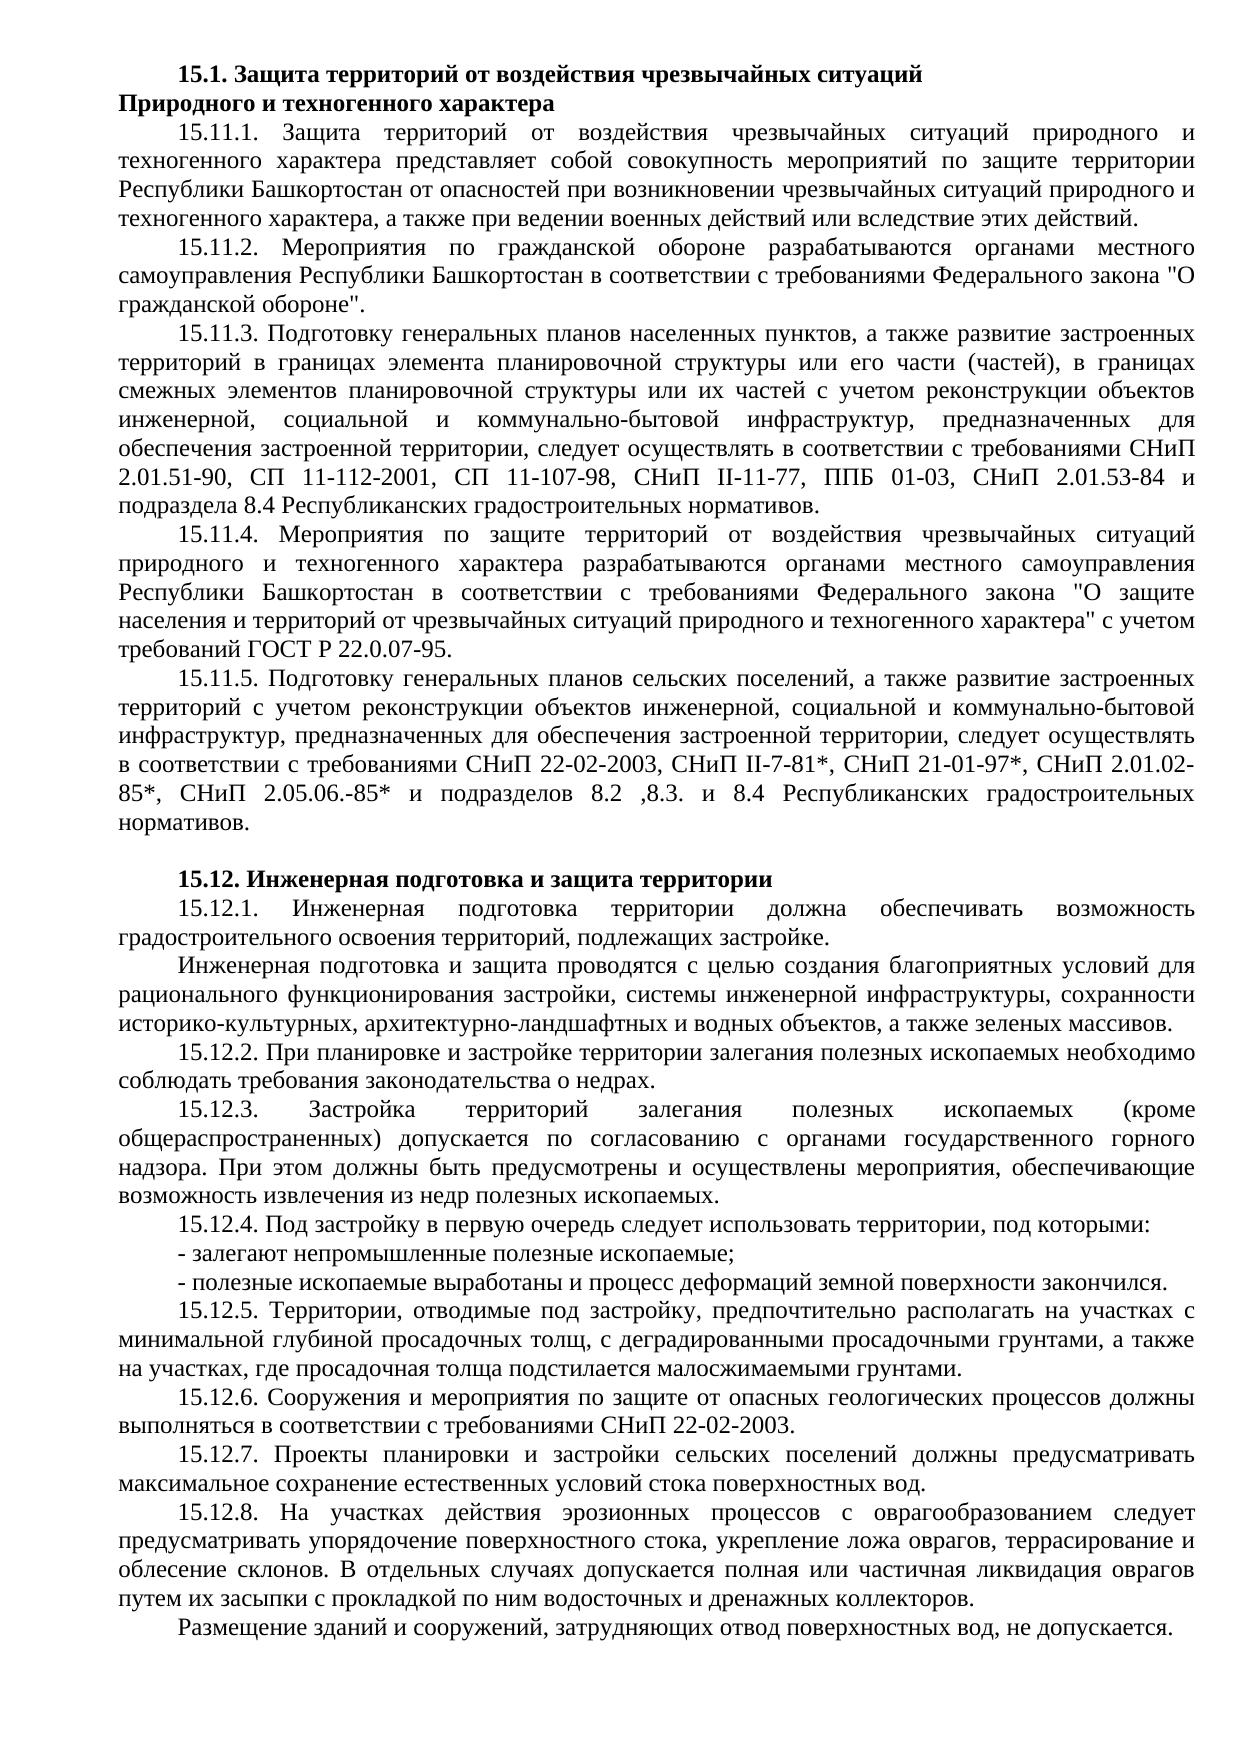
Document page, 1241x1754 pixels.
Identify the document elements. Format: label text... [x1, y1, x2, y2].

text 15.12.2. При планировке и застройке территории залегания полезных ископаемых необходимо соблюдать требования законодательства о недрах. [118, 1037, 1196, 1094]
text 15.1. Защита территорий от воздействия чрезвычайных ситуаций [118, 59, 1196, 88]
text Размещение зданий и сооружений, затрудняющих отвод поверхностных вод, не допускается. [118, 1612, 1196, 1640]
text 15.12. Инженерная подготовка и защита территории [118, 864, 1196, 893]
text - полезные ископаемые выработаны и процесс деформаций земной поверхности закончился. [118, 1267, 1196, 1295]
text 15.12.7. Проекты планировки и застройки сельских поселений должны предусматривать максимальное сохранение естественных условий стока поверхностных вод. [118, 1439, 1196, 1497]
text 15.11.3. Подготовку генеральных планов населенных пунктов, а также развитие застроенных территорий в границах элемента планировочной структуры или его части (частей), в границах смежных элементов планировочной структуры или их частей с учетом реконструкции объектов инженерной, социальной и коммунально-бытовой инфраструктур, предназначенных для обеспечения застроенной территории, следует осуществлять в соответствии с требованиями СНиП 2.01.51-90, СП 11-112-2001, СП 11-107-98, СНиП II-11-77, ППБ 01-03, СНиП 2.01.53-84 и подраздела 8.4 Республиканских градостроительных нормативов. [118, 318, 1196, 519]
text 15.12.3. Застройка территорий залегания полезных ископаемых (кроме общераспространенных) допускается по согласованию с органами государственного горного надзора. При этом должны быть предусмотрены и осуществлены мероприятия, обеспечивающие возможность извлечения из недр полезных ископаемых. [118, 1094, 1196, 1209]
text 15.12.6. Сооружения и мероприятия по защите от опасных геологических процессов должны выполняться в соответствии с требованиями СНиП 22-02-2003. [118, 1382, 1196, 1439]
text 15.11.2. Мероприятия по гражданской обороне разрабатываются органами местного самоуправления Республики Башкортостан в соответствии с требованиями Федерального закона "О гражданской обороне". [118, 232, 1196, 318]
text Инженерная подготовка и защита проводятся с целью создания благоприятных условий для рационального функционирования застройки, системы инженерной инфраструктуры, сохранности историко-культурных, архитектурно-ландшафтных и водных объектов, а также зеленых массивов. [118, 950, 1196, 1037]
text 15.12.1. Инженерная подготовка территории должна обеспечивать возможность градостроительного освоения территорий, подлежащих застройке. [118, 893, 1196, 950]
text 15.12.5. Территории, отводимые под застройку, предпочтительно располагать на участках с минимальной глубиной просадочных толщ, с деградированными просадочными грунтами, а также на участках, где просадочная толща подстилается малосжимаемыми грунтами. [118, 1295, 1196, 1382]
text Природного и техногенного характера [118, 88, 1196, 117]
text 15.11.5. Подготовку генеральных планов сельских поселений, а также развитие застроенных территорий с учетом реконструкции объектов инженерной, социальной и коммунально-бытовой инфраструктур, предназначенных для обеспечения застроенной территории, следует осуществлять в соответствии с требованиями СНиП 22-02-2003, СНиП II-7-81*, СНиП 21-01-97*, СНиП 2.01.02-85*, СНиП 2.05.06.-85* и подразделов 8.2 ,8.3. и 8.4 Республиканских градостроительных нормативов. [118, 663, 1196, 835]
text 15.12.4. Под застройку в первую очередь следует использовать территории, под которыми: [118, 1209, 1196, 1238]
text 15.11.4. Мероприятия по защите территорий от воздействия чрезвычайных ситуаций природного и техногенного характера разрабатываются органами местного самоуправления Республики Башкортостан в соответствии с требованиями Федерального закона "О защите населения и территорий от чрезвычайных ситуаций природного и техногенного характера" с учетом требований ГОСТ Р 22.0.07-95. [118, 519, 1196, 663]
text 15.12.8. На участках действия эрозионных процессов с оврагообразованием следует предусматривать упорядочение поверхностного стока, укрепление ложа оврагов, террасирование и облесение склонов. В отдельных случаях допускается полная или частичная ликвидация оврагов путем их засыпки с прокладкой по ним водосточных и дренажных коллекторов. [118, 1497, 1196, 1612]
text 15.11.1. Защита территорий от воздействия чрезвычайных ситуаций природного и техногенного характера представляет собой совокупность мероприятий по защите территории Республики Башкортостан от опасностей при возникновении чрезвычайных ситуаций природного и техногенного характера, а также при ведении военных действий или вследствие этих действий. [118, 117, 1196, 232]
text - залегают непромышленные полезные ископаемые; [118, 1238, 1196, 1267]
